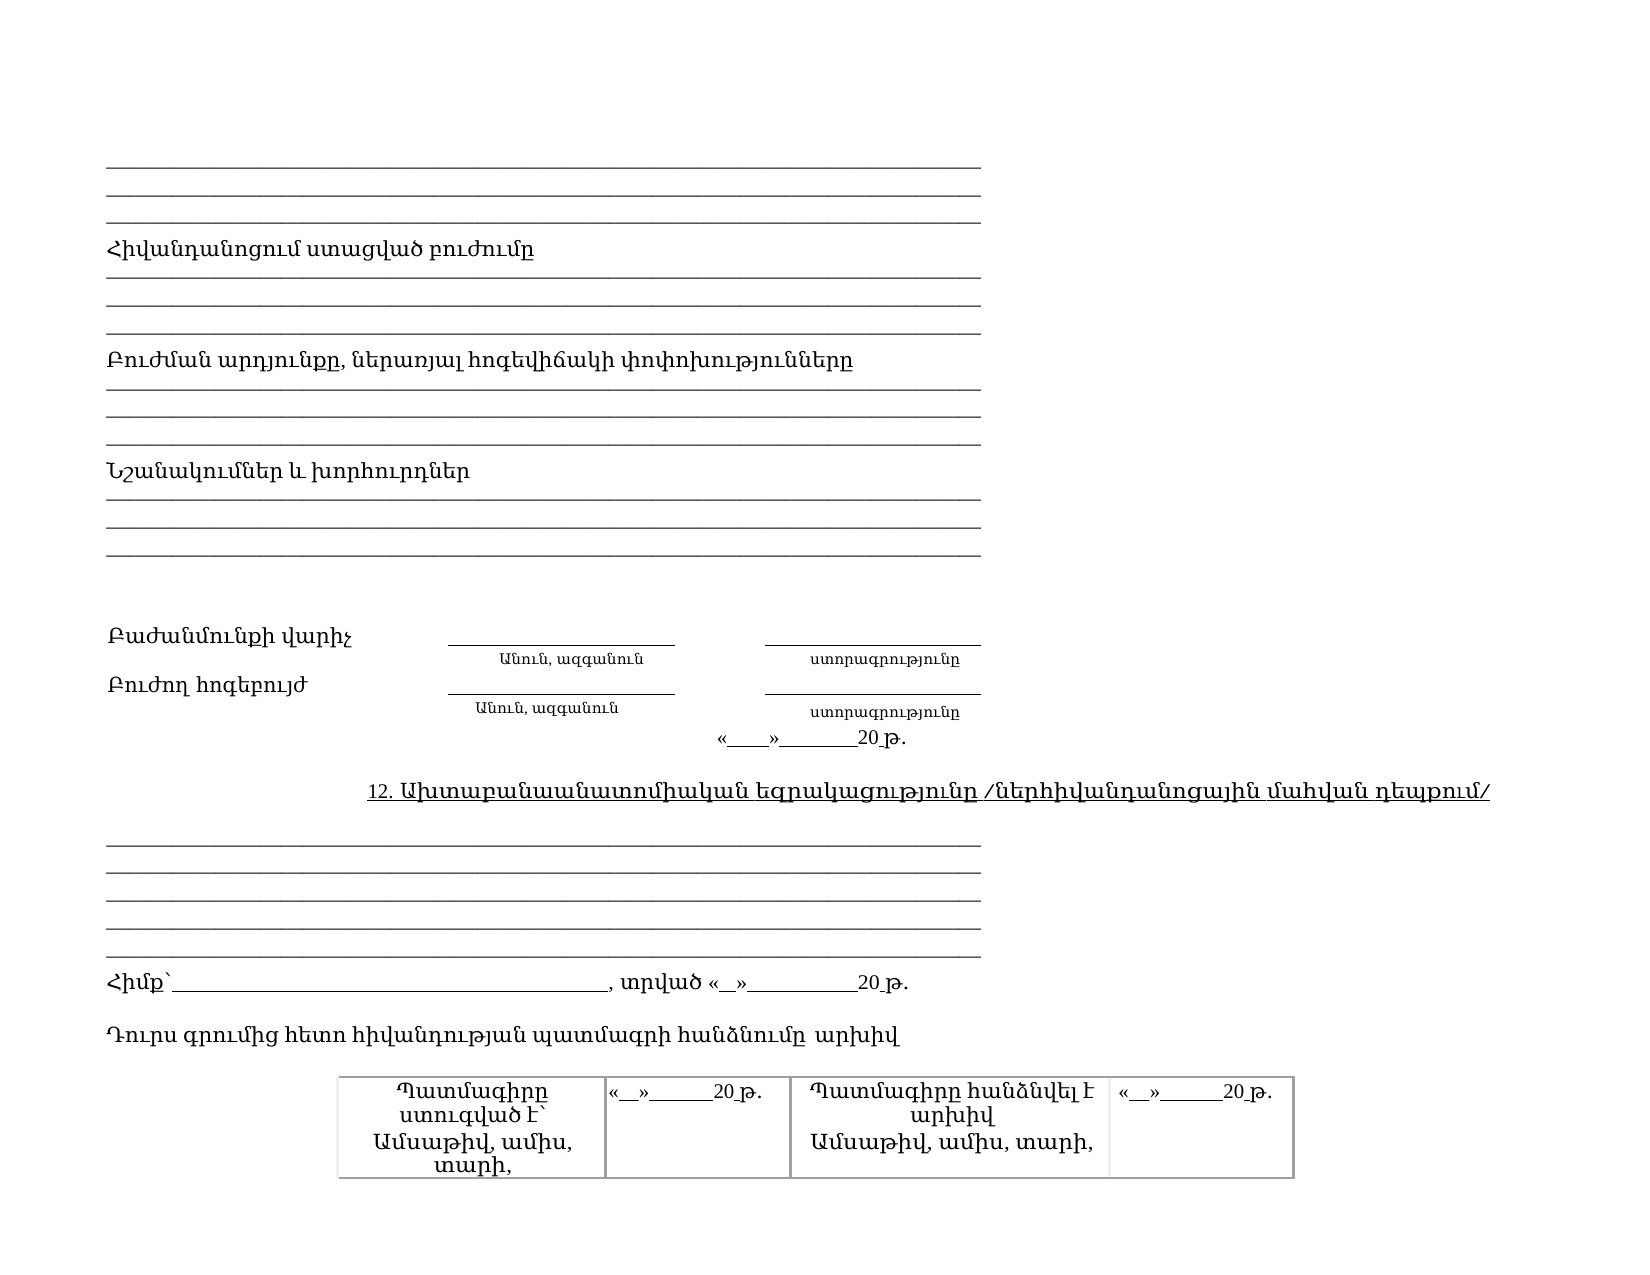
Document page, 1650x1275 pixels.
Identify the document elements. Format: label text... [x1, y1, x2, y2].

text ———————————————————————————————————————— [106, 859, 1596, 883]
text Անուն, ազգանուն ստորագրությունը [499, 651, 1596, 668]
text Նշանակումներ և խորհուրդներ [106, 459, 1596, 483]
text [106, 153, 1596, 178]
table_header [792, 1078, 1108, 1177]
text ———————————————————————————————————————— [106, 320, 1596, 344]
text ———————————————————————————————————————— [106, 403, 1596, 427]
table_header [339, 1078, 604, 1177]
text ———————————————————————————————————————— [106, 832, 1596, 856]
text ———————————————————————————————————————— [106, 542, 1596, 566]
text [106, 264, 1596, 288]
text Հիմք՝ , տրված « » 20 թ․ Դուրս գրումից հետո հիվանդության պատմագրի հանձնումը արխիվ [106, 970, 927, 1047]
text Բաժանմունքի վարիչ [107, 624, 1596, 648]
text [106, 209, 1596, 233]
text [106, 181, 1596, 206]
text ———————————————————————————————————————— [106, 292, 1596, 316]
text ———————————————————————————————————————— [106, 887, 1596, 911]
text ստորագրությունը [810, 703, 1596, 720]
list Ախտաբանաանատոմիական եզրակացությունը /ներհիվանդանոցային մահվան դեպքում/ [367, 779, 1596, 803]
text « » 20 թ․ [717, 725, 1596, 749]
text ———————————————————————————————————————— [106, 915, 1596, 939]
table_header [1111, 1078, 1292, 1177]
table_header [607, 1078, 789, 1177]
text ———————————————————————————————————————— [106, 514, 1596, 538]
text ———————————————————————————————————————— [106, 486, 1596, 510]
text ———————————————————————————————————————— [106, 431, 1596, 455]
text Հիվանդանոցում ստացված բուժումը [106, 237, 1596, 261]
text ———————————————————————————————————————— [106, 943, 1596, 967]
text Բուժող հոգեբույժ [107, 673, 1596, 697]
text ———————————————————————————————————————— [106, 376, 1596, 400]
text Բուժման արդյունքը, ներառյալ հոգեվիճակի փոփոխությունները [106, 348, 1596, 372]
text Անուն, ազգանուն [58, 700, 619, 717]
